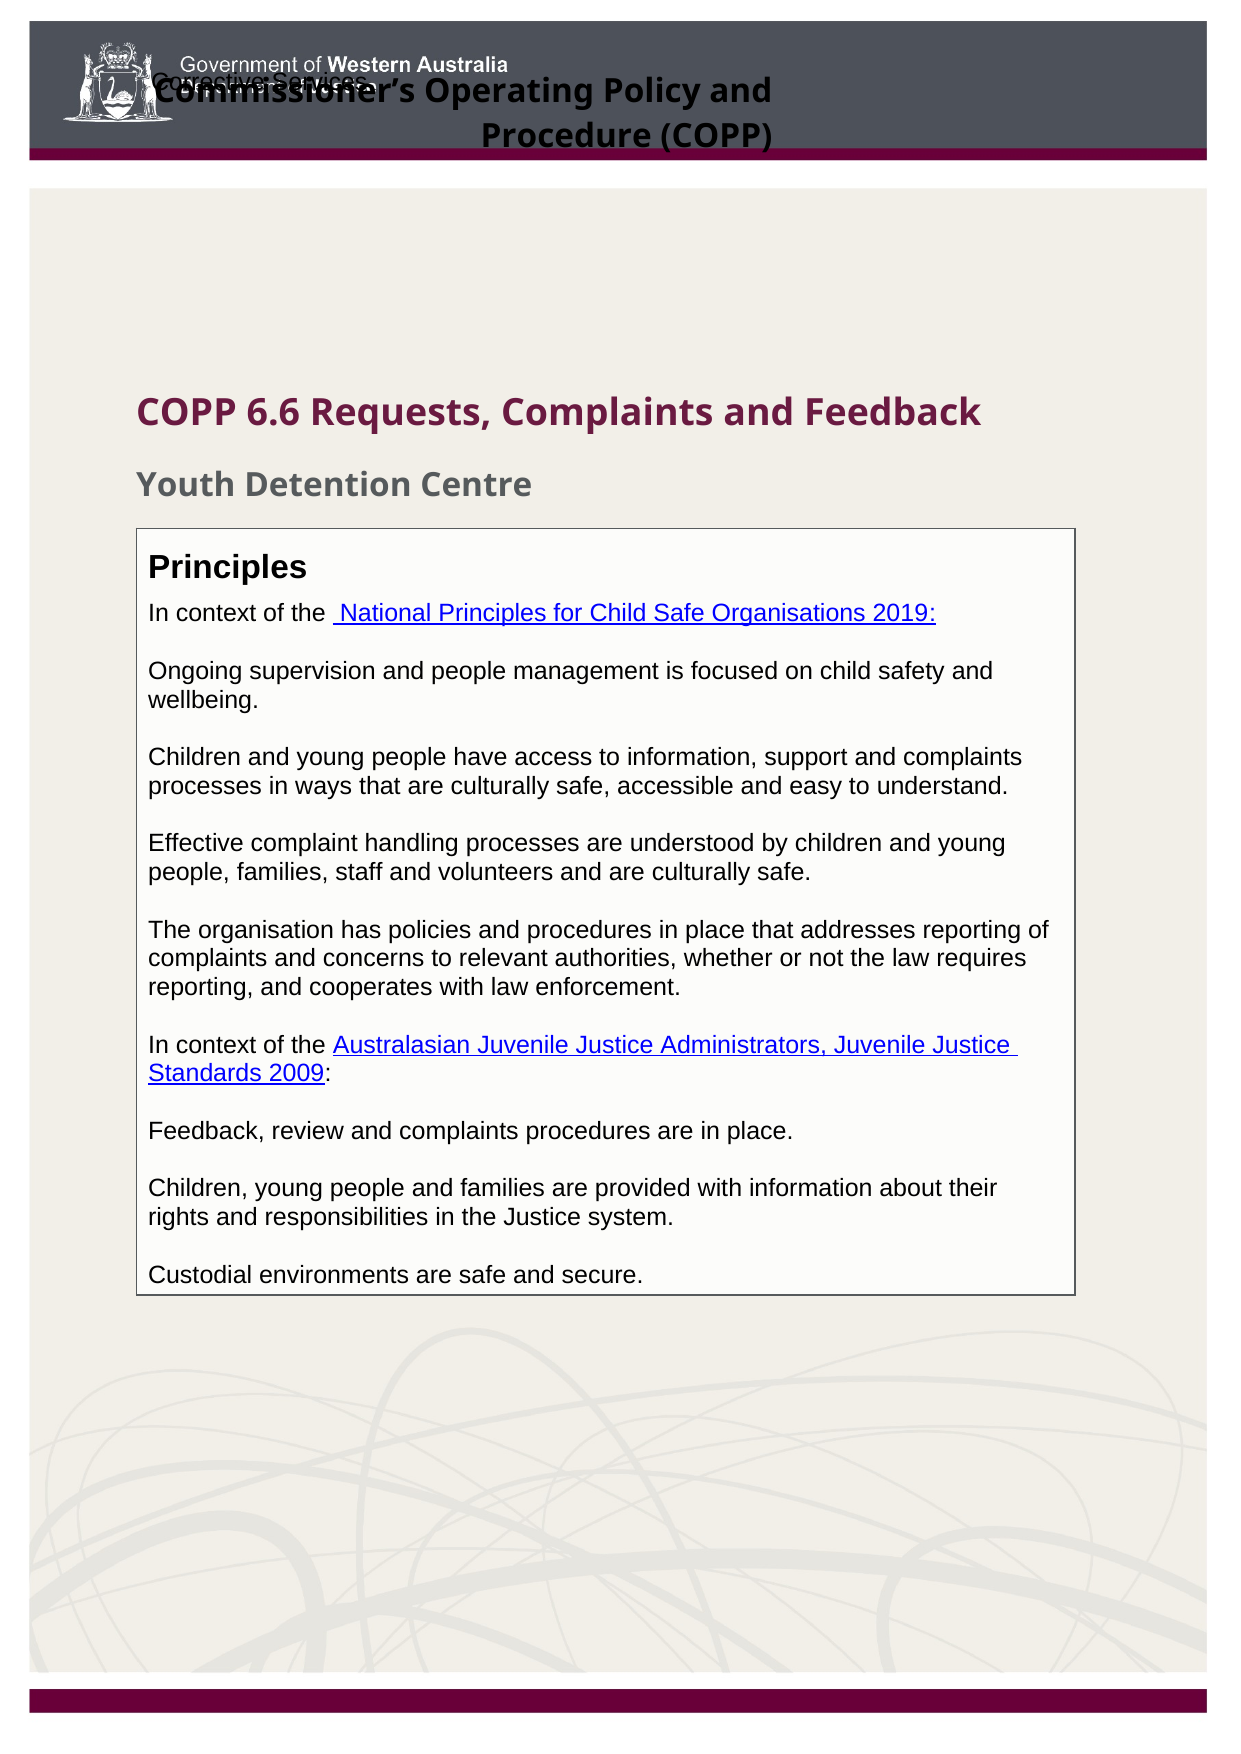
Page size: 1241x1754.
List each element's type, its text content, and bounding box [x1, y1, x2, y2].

table_header Principles In context of the National Principles for Child Safe Organisations 2019: Ongoing supervision and people management is focused on child safety and wellbeing. Children and young people have access to information, support and complaints processes in ways that are culturally safe, accessible and easy to understand. Effective complaint handling processes are understood by children and young people, families, staff and volunteers and are culturally safe. The organisation has policies and procedures in place that addresses reporting of complaints and concerns to relevant authorities, whether or not the law requires reporting, and cooperates with law enforcement. In context of the Australasian Juvenile Justice Administrators, Juvenile Justice Standards 2009: Feedback, review and complaints procedures are in place. Children, young people and families are provided with information about their rights and responsibilities in the Justice system. Custodial environments are safe and secure. [137, 529, 1074, 1294]
picture [0, 0, 1240, 1746]
title COPP 6.6 Requests, Complaints and Feedback [136, 385, 1197, 436]
subtitle Youth Detention Centre [136, 461, 1197, 507]
